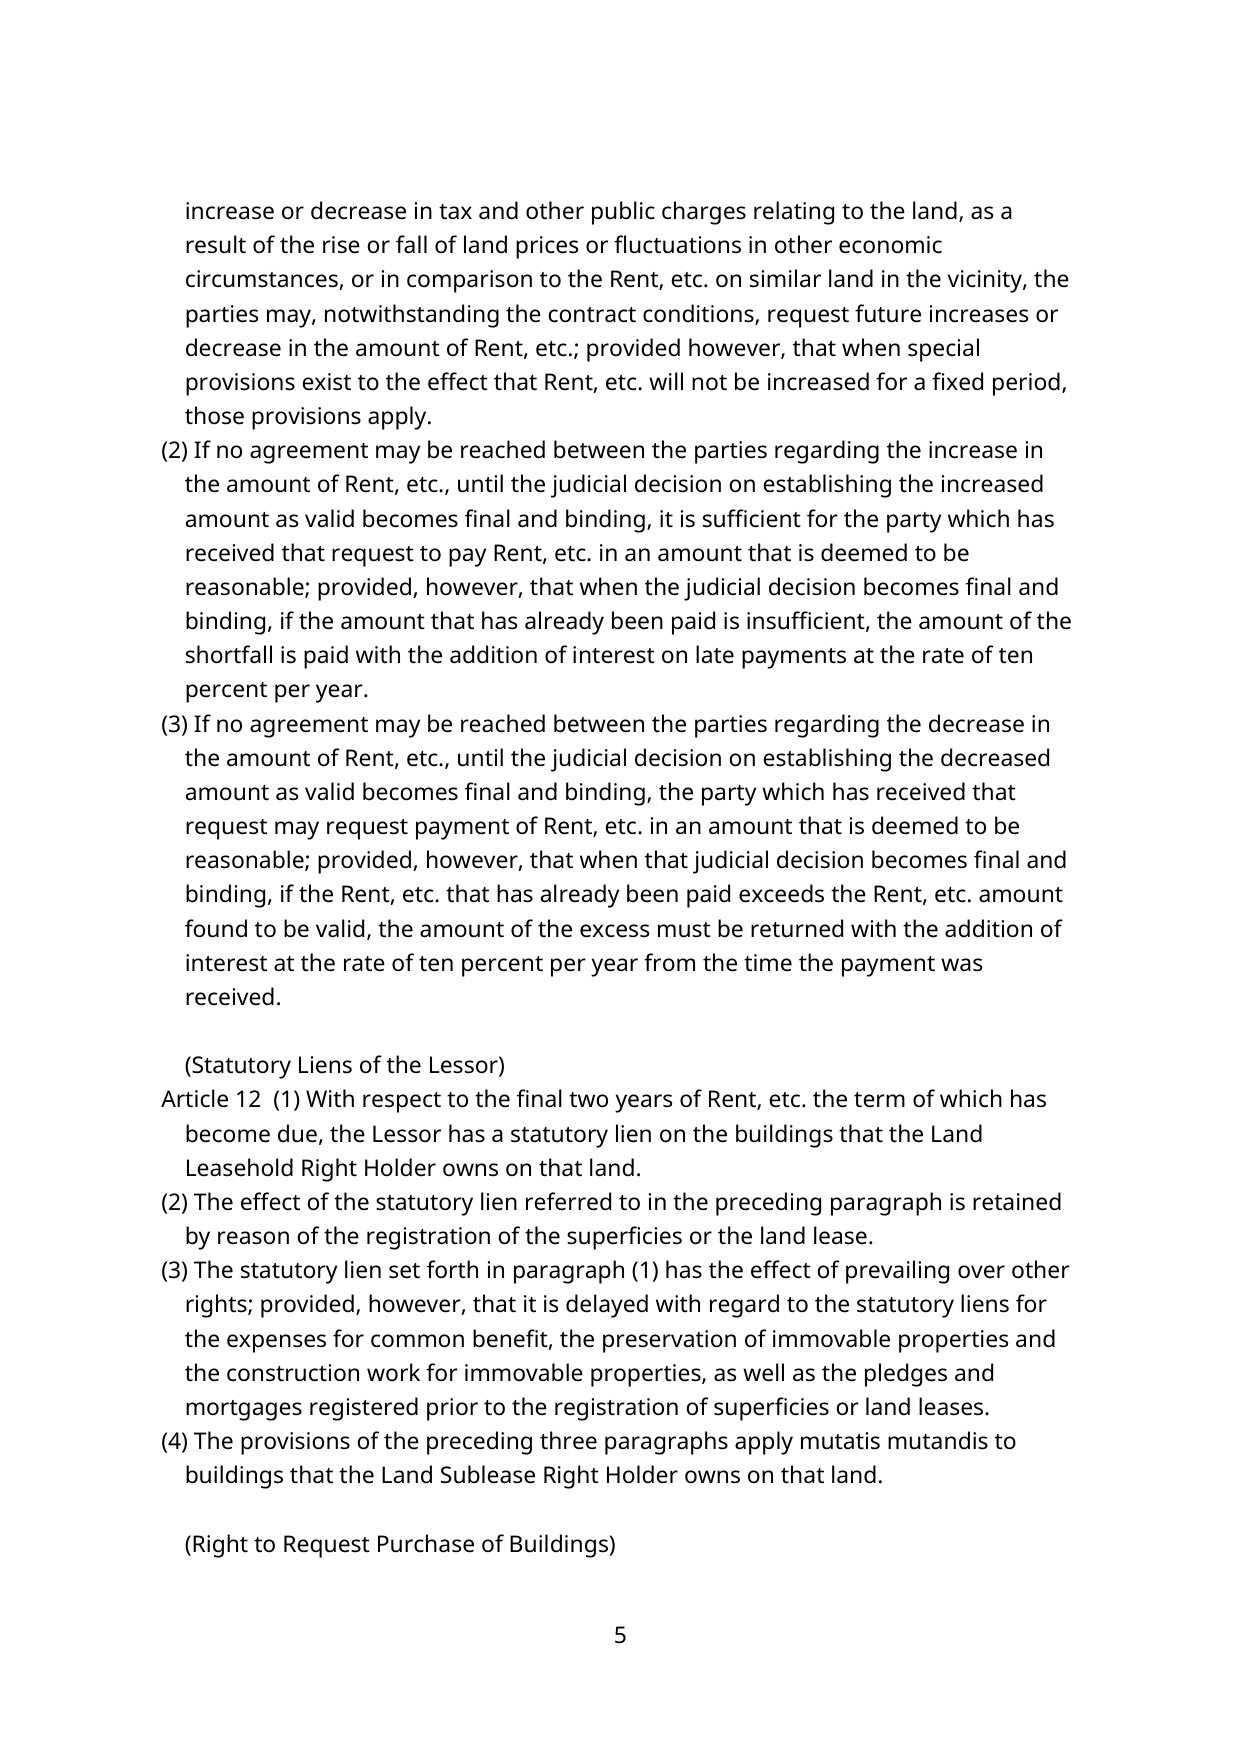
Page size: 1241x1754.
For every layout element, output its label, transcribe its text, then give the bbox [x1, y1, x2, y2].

text (Right to Request Purchase of Buildings) [184, 1526, 1079, 1560]
text (2) The effect of the statutory lien referred to in the preceding paragraph is retained by reason of the registration of the superficies or the land lease. [161, 1184, 1079, 1253]
text (3) The statutory lien set forth in paragraph (1) has the effect of prevailing over other rights; provided, however, that it is delayed with regard to the statutory liens for the expenses for common benefit, the preservation of immovable properties and the construction work for immovable properties, as well as the pledges and mortgages registered prior to the registration of superficies or land leases. [161, 1253, 1079, 1424]
text Article 12 (1) With respect to the final two years of Rent, etc. the term of which has become due, the Lessor has a statutory lien on the buildings that the Land Leasehold Right Holder owns on that land. [161, 1082, 1079, 1184]
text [161, 194, 1079, 433]
text (2) If no agreement may be reached between the parties regarding the increase in the amount of Rent, etc., until the judicial decision on establishing the increased amount as valid becomes final and binding, it is sufficient for the party which has received that request to pay Rent, etc. in an amount that is deemed to be reasonable; provided, however, that when the judicial decision becomes final and binding, if the amount that has already been paid is insufficient, the amount of the shortfall is paid with the addition of interest on late payments at the rate of ten percent per year. [161, 433, 1079, 706]
text (Statutory Liens of the Lessor) [184, 1048, 1079, 1082]
text (4) The provisions of the preceding three paragraphs apply mutatis mutandis to buildings that the Land Sublease Right Holder owns on that land. [161, 1424, 1079, 1492]
text (3) If no agreement may be reached between the parties regarding the decrease in the amount of Rent, etc., until the judicial decision on establishing the decreased amount as valid becomes final and binding, the party which has received that request may request payment of Rent, etc. in an amount that is deemed to be reasonable; provided, however, that when that judicial decision becomes final and binding, if the Rent, etc. that has already been paid exceeds the Rent, etc. amount found to be valid, the amount of the excess must be returned with the addition of interest at the rate of ten percent per year from the time the payment was received. [161, 706, 1079, 1014]
